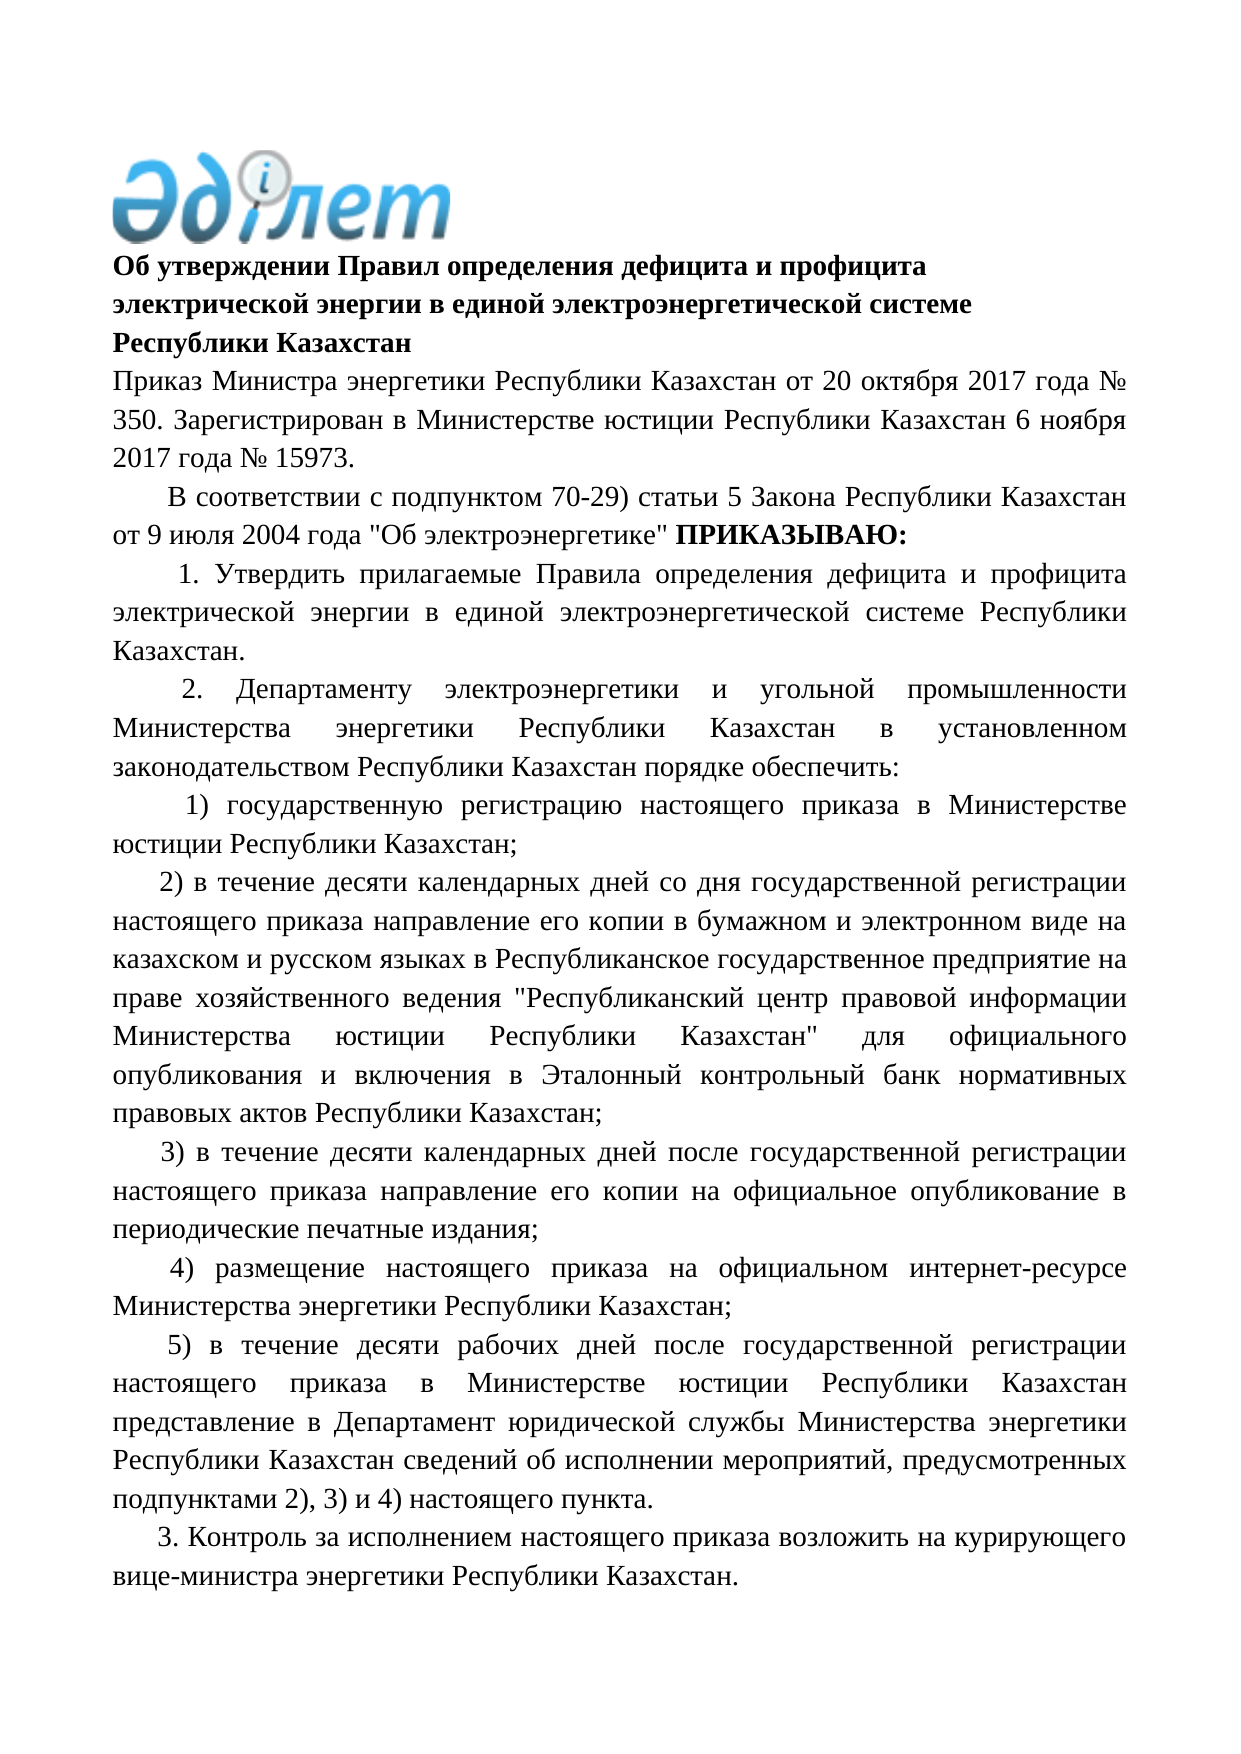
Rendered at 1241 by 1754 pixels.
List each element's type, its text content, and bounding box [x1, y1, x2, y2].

text 2. Департаменту электроэнергетики и угольной промышленности Министерства энергетики Республики Казахстан в установленном законодательством Республики Казахстан порядке обеспечить: [112, 672, 1128, 782]
text Приказ Министра энергетики Республики Казахстан от 20 октября 2017 года № 350. Зарегистрирован в Министерстве юстиции Республики Казахстан 6 ноября 2017 года № 15973. [112, 363, 1128, 474]
text 2) в течение десяти календарных дней со дня государственной регистрации настоящего приказа направление его копии в бумажном и электронном виде на казахском и русском языках в Республиканское государственное предприятие на праве хозяйственного ведения "Республиканский центр правовой информации Министерства юстиции Республики Казахстан" для официального опубликования и включения в Эталонный контрольный банк нормативных правовых актов Республики Казахстан; [112, 864, 1128, 1129]
picture [112, 150, 451, 244]
text 4) размещение настоящего приказа на официальном интернет-ресурсе Министерства энергетики Республики Казахстан; [112, 1250, 1128, 1322]
text В соответствии с подпунктом 70-29) статьи 5 Закона Республики Казахстан от 9 июля 2004 года "Об электроэнергетике" ПРИКАЗЫВАЮ: [112, 479, 1128, 551]
text 3) в течение десяти календарных дней после государственной регистрации настоящего приказа направление его копии на официальное опубликование в периодические печатные издания; [112, 1134, 1128, 1245]
text 1) государственную регистрацию настоящего приказа в Министерстве юстиции Республики Казахстан; [112, 787, 1128, 859]
text 1. Утвердить прилагаемые Правила определения дефицита и профицита электрической энергии в единой электроэнергетической системе Республики Казахстан. [112, 556, 1128, 667]
text 3. Контроль за исполнением настоящего приказа возложить на курирующего вице-министра энергетики Республики Казахстан. [112, 1519, 1128, 1592]
text Об утверждении Правил определения дефицита и профицита электрической энергии в единой электроэнергетической системе Республики Казахстан [112, 248, 1128, 358]
text 5) в течение десяти рабочих дней после государственной регистрации настоящего приказа в Министерстве юстиции Республики Казахстан представление в Департамент юридической службы Министерства энергетики Республики Казахстан сведений об исполнении мероприятий, предусмотренных подпунктами 2), 3) и 4) настоящего пункта. [112, 1327, 1128, 1514]
